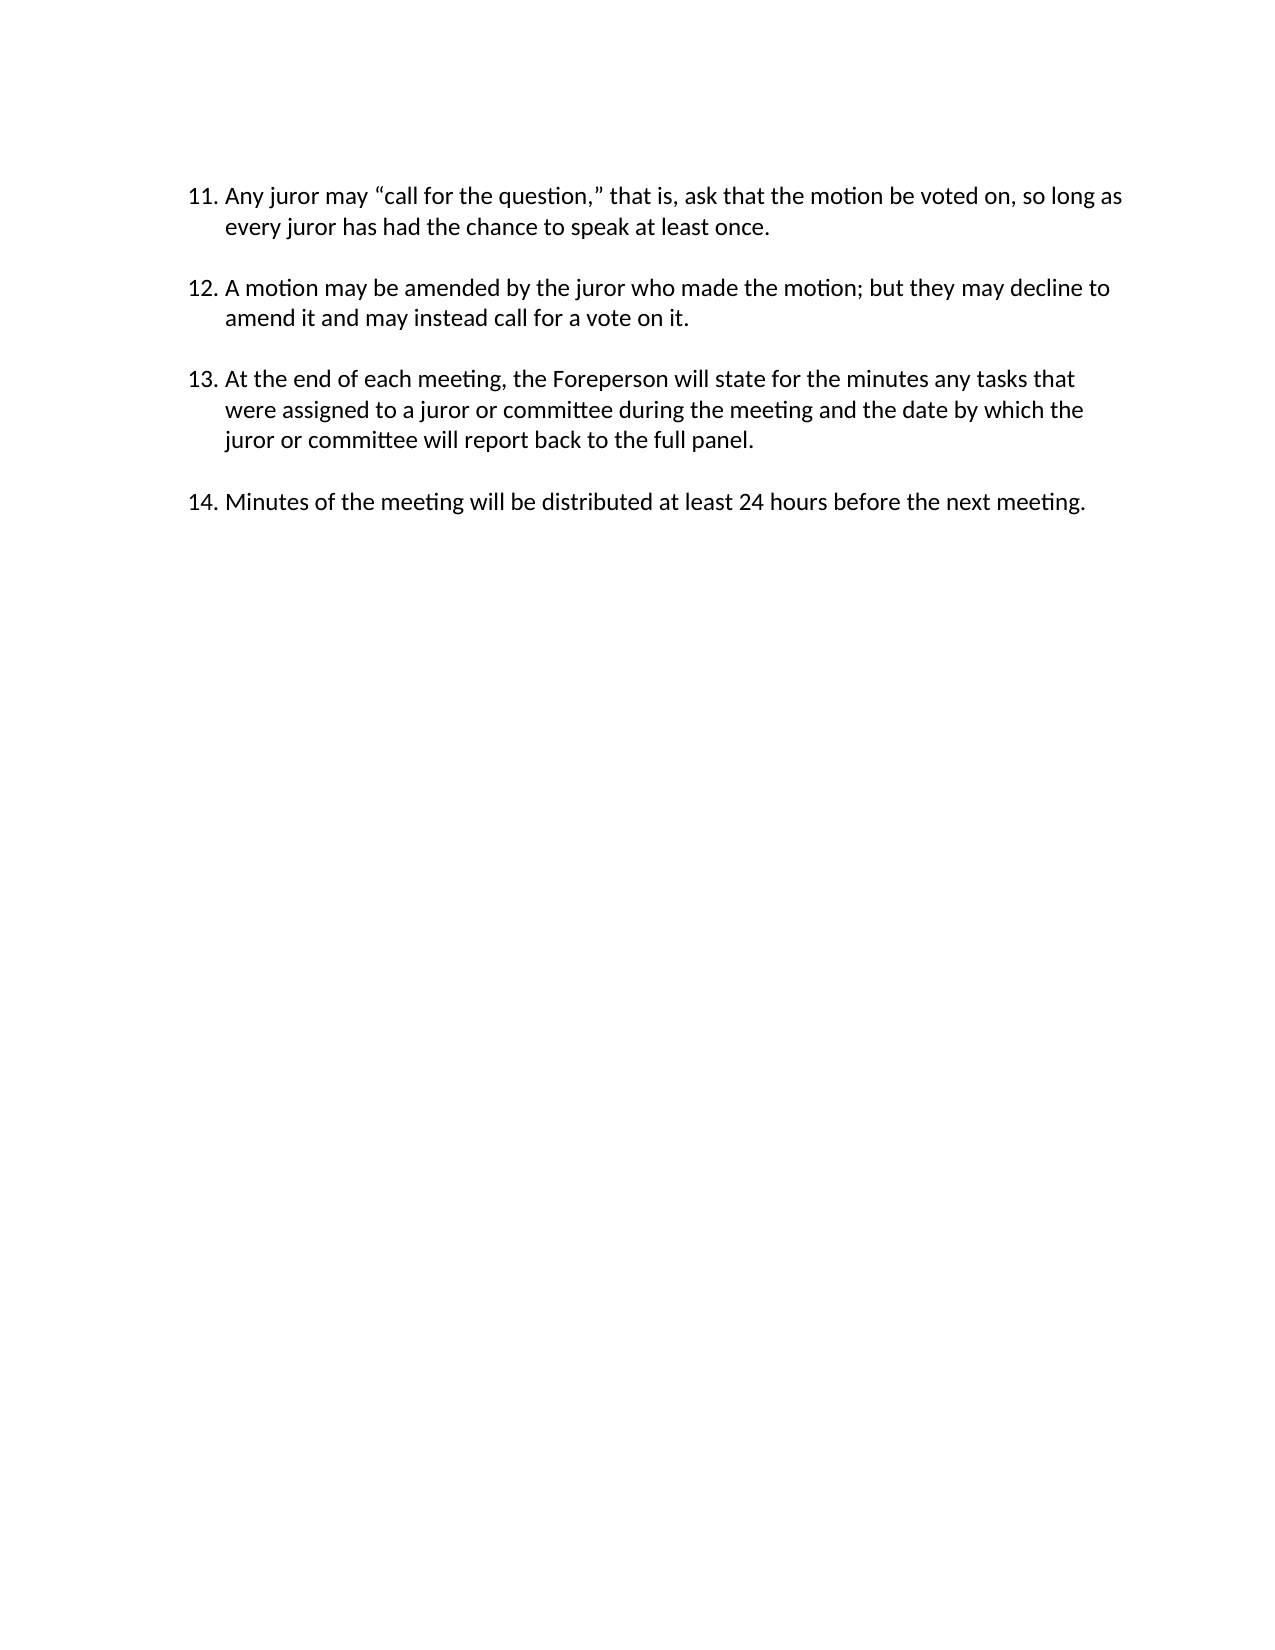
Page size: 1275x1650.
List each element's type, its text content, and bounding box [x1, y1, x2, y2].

list Any juror may “call for the question,” that is, ask that the motion be voted on, so long as every juror has had the chance to speak at least once. [187, 181, 1125, 242]
list At the end of each meeting, the Foreperson will state for the minutes any tasks that were assigned to a juror or committee during the meeting and the date by which the juror or committee will report back to the full panel. [187, 364, 1125, 455]
list Minutes of the meeting will be distributed at least 24 hours before the next meeting. [187, 486, 1125, 516]
list A motion may be amended by the juror who made the motion; but they may decline to amend it and may instead call for a vote on it. [187, 272, 1125, 333]
